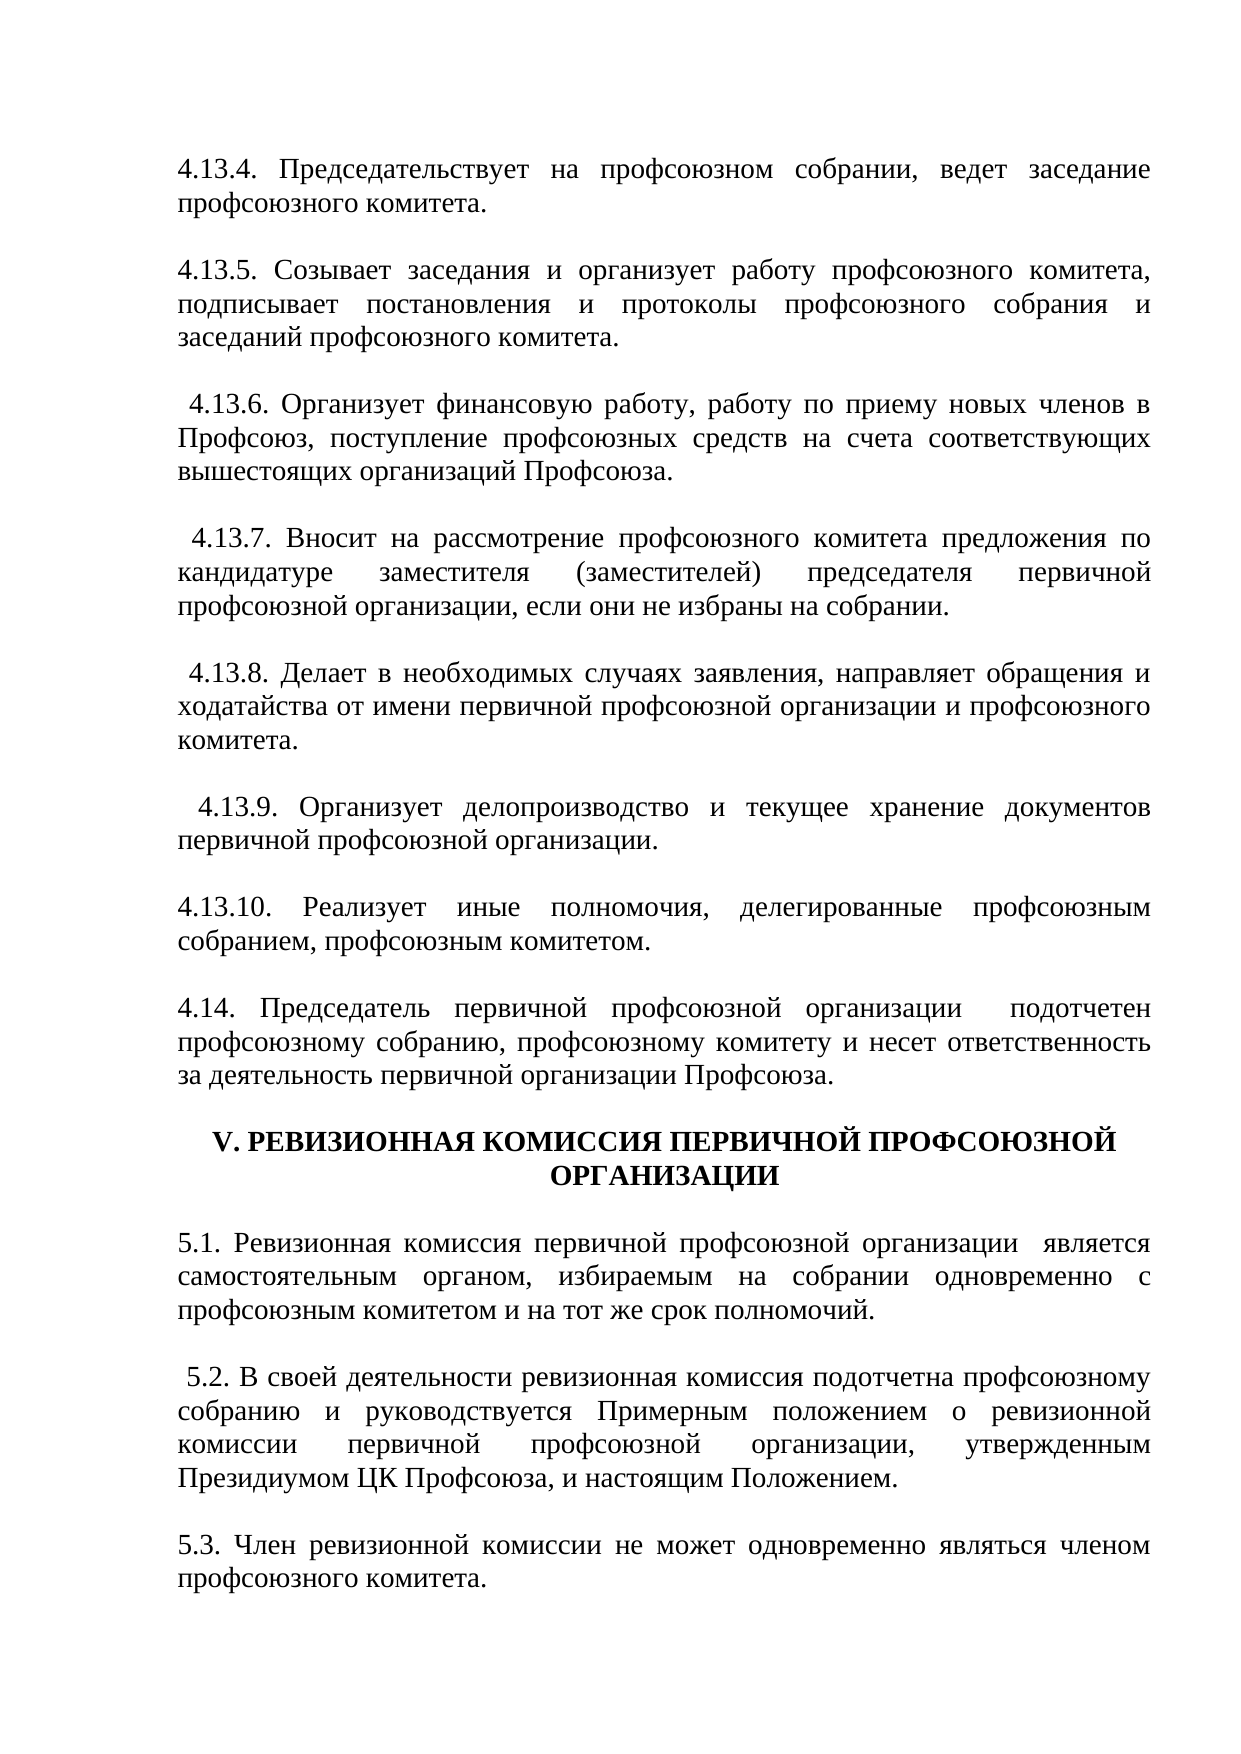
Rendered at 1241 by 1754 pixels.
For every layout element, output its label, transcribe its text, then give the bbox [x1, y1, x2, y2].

text 4.13.4. Председательствует на профсоюзном собрании, ведет заседание профсоюзного комитета. [177, 152, 1152, 219]
text 5.2. В своей деятельности ревизионная комиссия подотчетна профсоюзному собранию и руководствуется Примерным положением о ревизионной комиссии первичной профсоюзной организации, утвержденным Президиумом ЦК Профсоюза, и настоящим Положением. [177, 1359, 1152, 1493]
text 4.14. Председатель первичной профсоюзной организации подотчетен профсоюзному собранию, профсоюзному комитету и несет ответственность за деятельность первичной организации Профсоюза. [177, 990, 1152, 1091]
text 4.13.5. Созывает заседания и организует работу профсоюзного комитета, подписывает постановления и протоколы профсоюзного собрания и заседаний профсоюзного комитета. [177, 252, 1152, 353]
text V. РЕВИЗИОННАЯ КОМИССИЯ ПЕРВИЧНОЙ ПРОФСОЮЗНОЙ ОРГАНИЗАЦИИ [177, 1124, 1152, 1191]
text 4.13.8. Делает в необходимых случаях заявления, направляет обращения и ходатайства от имени первичной профсоюзной организации и профсоюзного комитета. [177, 655, 1152, 755]
text 4.13.7. Вносит на рассмотрение профсоюзного комитета предложения по кандидатуре заместителя (заместителей) председателя первичной профсоюзной организации, если они не избраны на собрании. [177, 521, 1152, 621]
text 4.13.10. Реализует иные полномочия, делегированные профсоюзным собранием, профсоюзным комитетом. [177, 889, 1152, 957]
text 5.3. Член ревизионной комиссии не может одновременно являться членом профсоюзного комитета. [177, 1527, 1152, 1594]
text 4.13.6. Организует финансовую работу, работу по приему новых членов в Профсоюз, поступление профсоюзных средств на счета соответствующих вышестоящих организаций Профсоюза. [177, 386, 1152, 487]
text 4.13.9. Организует делопроизводство и текущее хранение документов первичной профсоюзной организации. [177, 789, 1152, 856]
text 5.1. Ревизионная комиссия первичной профсоюзной организации является самостоятельным органом, избираемым на собрании одновременно с профсоюзным комитетом и на тот же срок полномочий. [177, 1225, 1152, 1326]
